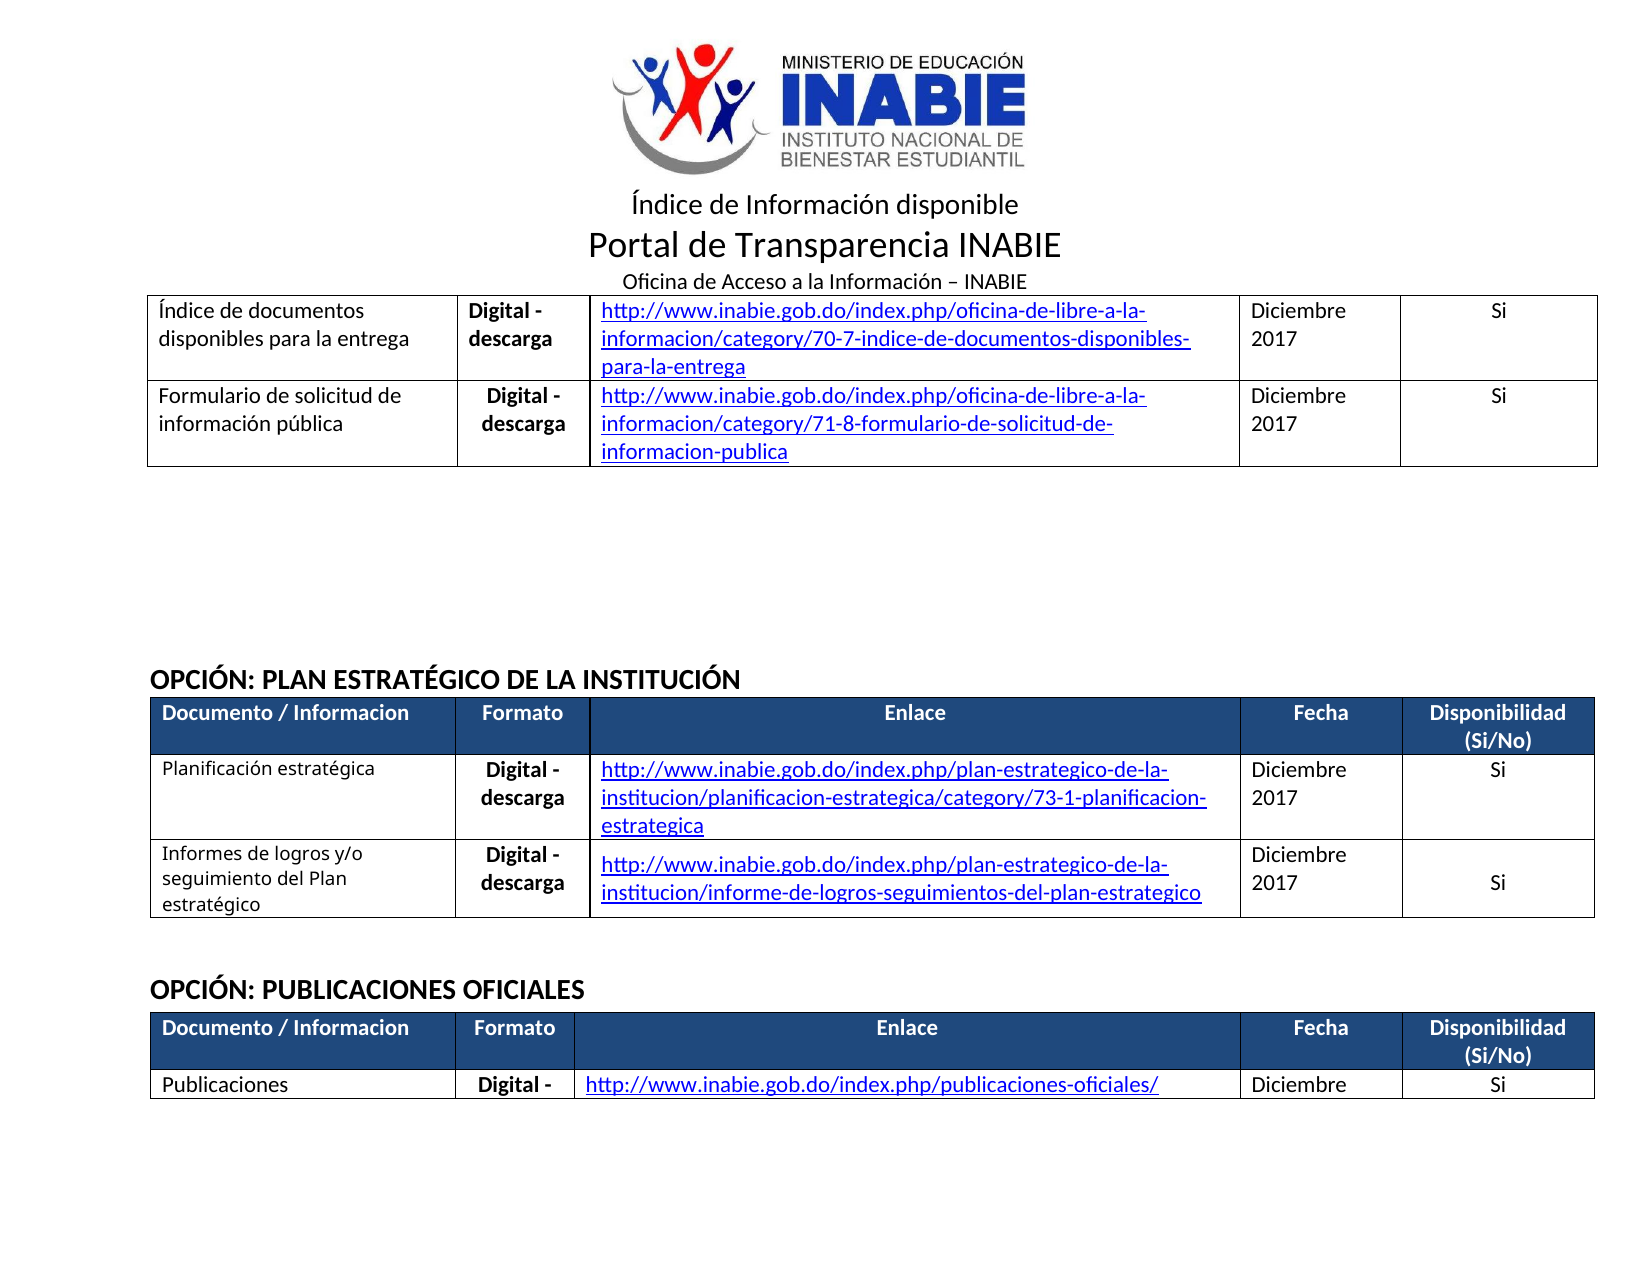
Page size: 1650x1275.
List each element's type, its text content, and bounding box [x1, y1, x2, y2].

table_cell Publicaciones [151, 1070, 455, 1098]
table_cell Si [1403, 840, 1594, 917]
table_cell Formulario de solicitud de información pública [148, 381, 457, 466]
table_cell Informes de logros y/o seguimiento del Plan estratégico [260, 840, 455, 917]
table_header Enlace [575, 1013, 1240, 1069]
text OPCIÓN: PUBLICACIONES OFICIALES [150, 971, 1500, 1006]
text OPCIÓN: PLAN ESTRATÉGICO DE LA INSTITUCIÓN [150, 661, 1500, 697]
table_cell Digital -descarga [458, 296, 589, 380]
table_cell http://www.inabie.gob.do/index.php/oficina-de-libre-a-la-informacion/category/71-8-formulario-de-solicitud-de-informacion-publica [591, 381, 1239, 466]
table_cell http://www.inabie.gob.do/index.php/oficina-de-libre-a-la-informacion/category/70-7-indice-de-documentos-disponibles-para-la-entrega [591, 296, 1239, 380]
table_cell Diciembre 2017 [1241, 755, 1402, 839]
table_cell Índice de documentos disponibles para la entrega [148, 296, 457, 380]
table_cell http://www.inabie.gob.do/index.php/plan-estrategico-de-la-institucion/planificacion-estrategica/category/73-1-planificacion-estrategica [591, 755, 1240, 839]
table_cell Si [1401, 381, 1597, 466]
table_cell Digital -descarga [456, 840, 589, 917]
table_cell Diciembre 2017 [1240, 381, 1400, 466]
table_cell Si [1403, 755, 1594, 839]
table_header Disponibilidad (Si/No) [1403, 698, 1594, 754]
picture [612, 29, 1038, 186]
table_header Fecha [1241, 1013, 1402, 1069]
table_header Formato [456, 1013, 574, 1069]
table_cell Diciembre 2017 [1241, 840, 1402, 917]
table_cell Si [1401, 296, 1597, 380]
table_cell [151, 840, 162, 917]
table_header Documento / Informacion [151, 698, 455, 754]
table_cell http://www.inabie.gob.do/index.php/publicaciones-oficiales/category/628-julio [575, 1070, 1240, 1098]
table_header Enlace [591, 698, 1240, 754]
table_cell Planificación estratégica [151, 755, 455, 839]
table_cell Digital -descarga [456, 755, 589, 839]
table_header Fecha [1241, 698, 1402, 754]
table_cell http://www.inabie.gob.do/index.php/plan-estrategico-de-la-institucion/informe-de-logros-seguimientos-del-plan-estrategico [591, 840, 1240, 917]
table_cell Si [1403, 1070, 1594, 1098]
table_header Disponibilidad (Si/No) [1403, 1013, 1594, 1069]
table_header Documento / Informacion [151, 1013, 455, 1069]
table_cell Digital -descarga [456, 1070, 574, 1098]
table_cell Diciembre 2017 [1240, 296, 1400, 380]
table_header Formato [456, 698, 589, 754]
table_cell Digital -descarga [458, 381, 589, 466]
table_cell Diciembre 2017 [1241, 1070, 1402, 1098]
